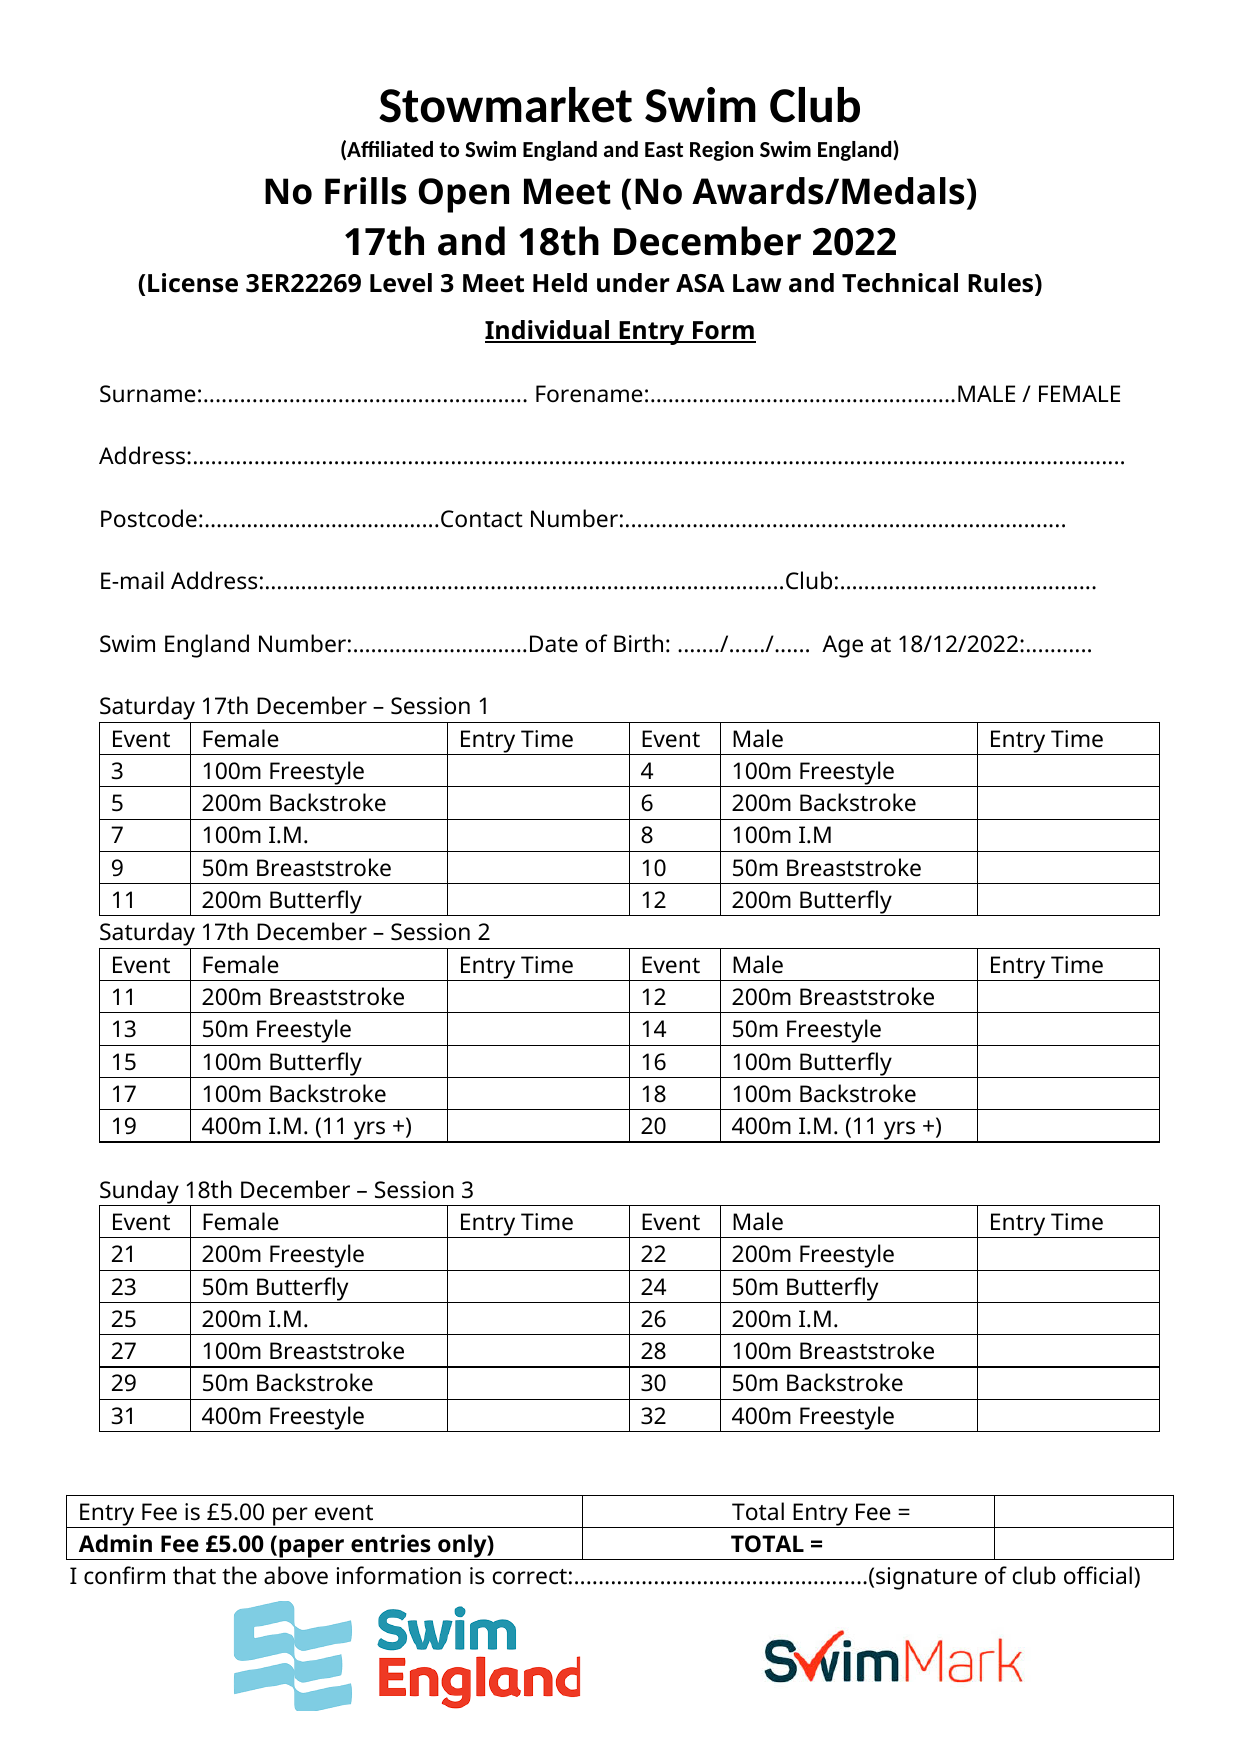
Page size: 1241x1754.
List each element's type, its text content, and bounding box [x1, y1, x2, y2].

table_cell 400m Freestyle [191, 1400, 447, 1431]
table_header Female [191, 1206, 447, 1237]
table_cell [978, 1368, 1159, 1399]
table_header Event [100, 1206, 190, 1237]
table_cell 6 [630, 787, 720, 818]
table_cell 4 [630, 755, 720, 786]
table_header Event [100, 723, 190, 754]
table_cell 200m Breaststroke [191, 981, 447, 1012]
table_cell 50m Backstroke [191, 1368, 447, 1399]
table_cell [448, 1368, 629, 1399]
text I confirm that the above information is correct:................................................(signature of club official) [69, 1560, 1177, 1591]
table_cell 50m Breaststroke [721, 852, 977, 883]
table_cell [448, 820, 629, 851]
table_cell 50m Butterfly [721, 1271, 977, 1302]
text Address:........................................................................................................................................................ [99, 440, 1162, 472]
table_header Male [721, 949, 977, 980]
table_cell 22 [630, 1238, 720, 1269]
table_cell 20 [630, 1110, 720, 1141]
table_cell 7 [100, 820, 190, 851]
table_cell 15 [100, 1046, 190, 1077]
table_cell 100m Breaststroke [721, 1335, 977, 1366]
text Surname:..................................................... Forename:……............................................MALE / FEMALE [99, 378, 1162, 409]
table_cell [448, 1303, 629, 1334]
table_cell [448, 1335, 629, 1366]
table_cell 100m Butterfly [191, 1046, 447, 1077]
table_cell 25 [100, 1303, 190, 1334]
table_cell 100m Breaststroke [191, 1335, 447, 1366]
table_cell 100m I.M. [191, 820, 447, 851]
table_header Entry Fee is £5.00 per event [67, 1496, 582, 1527]
table_cell 100m Butterfly [721, 1046, 977, 1077]
table_cell 100m Backstroke [191, 1078, 447, 1109]
table_cell 5 [100, 787, 190, 818]
table_cell 100m I.M [721, 820, 977, 851]
table_cell [448, 1110, 629, 1141]
text (License 3ER22269 Level 3 Meet Held under ASA Law and Technical Rules) [128, 266, 1053, 300]
table_cell 16 [630, 1046, 720, 1077]
table_cell 12 [630, 981, 720, 1012]
table_header Entry Time [448, 1206, 629, 1237]
table_header £ [995, 1496, 1173, 1527]
table_cell [978, 981, 1159, 1012]
table_cell 32 [630, 1400, 720, 1431]
table_cell 24 [630, 1271, 720, 1302]
table_cell 200m I.M. [721, 1303, 977, 1334]
table_header Male [721, 1206, 977, 1237]
text E-mail Address:………………...................................................................Club:…....................................... [99, 565, 1162, 597]
text Sunday 18th December – Session 3 [99, 1174, 1118, 1205]
table_cell 30 [630, 1368, 720, 1399]
table_header Entry Time [978, 1206, 1159, 1237]
table_cell 200m Breaststroke [721, 981, 977, 1012]
table_cell [978, 1046, 1159, 1077]
table_cell [448, 1238, 629, 1269]
table_cell [978, 1110, 1159, 1141]
table_cell 200m Backstroke [191, 787, 447, 818]
table_cell 8 [630, 820, 720, 851]
picture [733, 1599, 1050, 1709]
table_cell [448, 787, 629, 818]
table_header Event [100, 949, 190, 980]
table_cell 400m Freestyle [721, 1400, 977, 1431]
table_cell [448, 1400, 629, 1431]
table_cell 10 [630, 852, 720, 883]
text Saturday 17th December – Session 2 [99, 916, 1118, 948]
table_cell 200m Freestyle [191, 1238, 447, 1269]
table_cell [978, 1335, 1159, 1366]
table_cell 26 [630, 1303, 720, 1334]
table_header Male [721, 723, 977, 754]
text Postcode:………………………………...Contact Number:........................................................................ [99, 503, 1162, 534]
table_cell 13 [100, 1013, 190, 1044]
table_cell 11 [100, 884, 190, 915]
table_header Entry Time [448, 723, 629, 754]
table_cell 31 [100, 1400, 190, 1431]
table_cell 12 [630, 884, 720, 915]
table_cell 21 [100, 1238, 190, 1269]
table_cell [978, 1303, 1159, 1334]
table_header Entry Time [978, 949, 1159, 980]
table_header Female [191, 723, 447, 754]
table_header Event [630, 949, 720, 980]
table_cell [978, 1238, 1159, 1269]
table_cell [978, 1271, 1159, 1302]
text 17th and 18th December 2022 [187, 215, 1053, 266]
table_cell [978, 884, 1159, 915]
table_cell 11 [100, 981, 190, 1012]
table_cell 17 [100, 1078, 190, 1109]
table_cell 18 [630, 1078, 720, 1109]
table_header Entry Time [448, 949, 629, 980]
table_cell 28 [630, 1335, 720, 1366]
table_cell [978, 755, 1159, 786]
table_cell 100m Freestyle [721, 755, 977, 786]
table_cell [448, 1046, 629, 1077]
table_cell [448, 755, 629, 786]
table_cell 200m I.M. [191, 1303, 447, 1334]
table_cell [448, 1078, 629, 1109]
table_cell 29 [100, 1368, 190, 1399]
table_cell [448, 981, 629, 1012]
text No Frills Open Meet (No Awards/Medals) [187, 167, 1053, 215]
table_cell 400m I.M. (11 yrs +) [191, 1110, 447, 1141]
table_header Event [630, 723, 720, 754]
table_header Event [630, 1206, 720, 1237]
table_cell 200m Backstroke [721, 787, 977, 818]
table_cell 50m Freestyle [191, 1013, 447, 1044]
table_cell 23 [100, 1271, 190, 1302]
table_cell [448, 852, 629, 883]
text Saturday 17th December – Session 1 [99, 690, 1118, 722]
table_cell TOTAL = [583, 1528, 994, 1559]
table_header Entry Time [978, 723, 1159, 754]
table_cell £ [995, 1528, 1173, 1559]
table_cell 100m Backstroke [721, 1078, 977, 1109]
table_cell 14 [630, 1013, 720, 1044]
table_cell 200m Butterfly [191, 884, 447, 915]
table_cell 200m Freestyle [721, 1238, 977, 1269]
table_header Female [191, 949, 447, 980]
table_cell Admin Fee £5.00 (paper entries only) [67, 1528, 582, 1559]
table_header Total Entry Fee = [583, 1496, 994, 1527]
table_cell [978, 820, 1159, 851]
table_cell [978, 1013, 1159, 1044]
table_cell [448, 1271, 629, 1302]
table_cell 19 [100, 1110, 190, 1141]
table_cell 50m Backstroke [721, 1368, 977, 1399]
table_cell 50m Freestyle [721, 1013, 977, 1044]
table_cell [448, 884, 629, 915]
table_cell 200m Butterfly [721, 884, 977, 915]
table_cell 100m Freestyle [191, 755, 447, 786]
table_cell [448, 1013, 629, 1044]
table_cell [978, 852, 1159, 883]
table_cell [978, 1400, 1159, 1431]
picture [233, 1601, 580, 1711]
table_cell [978, 1078, 1159, 1109]
table_cell 50m Butterfly [191, 1271, 447, 1302]
table_cell 27 [100, 1335, 190, 1366]
text Swim England Number:……………..…………Date of Birth: ......./....../...... Age at 18/12/2022:........... [99, 628, 1162, 659]
table_cell 50m Breaststroke [191, 852, 447, 883]
table_cell [978, 787, 1159, 818]
table_cell 400m I.M. (11 yrs +) [721, 1110, 977, 1141]
text Individual Entry Form [187, 312, 1053, 347]
table_cell 9 [100, 852, 190, 883]
table_cell 3 [100, 755, 190, 786]
